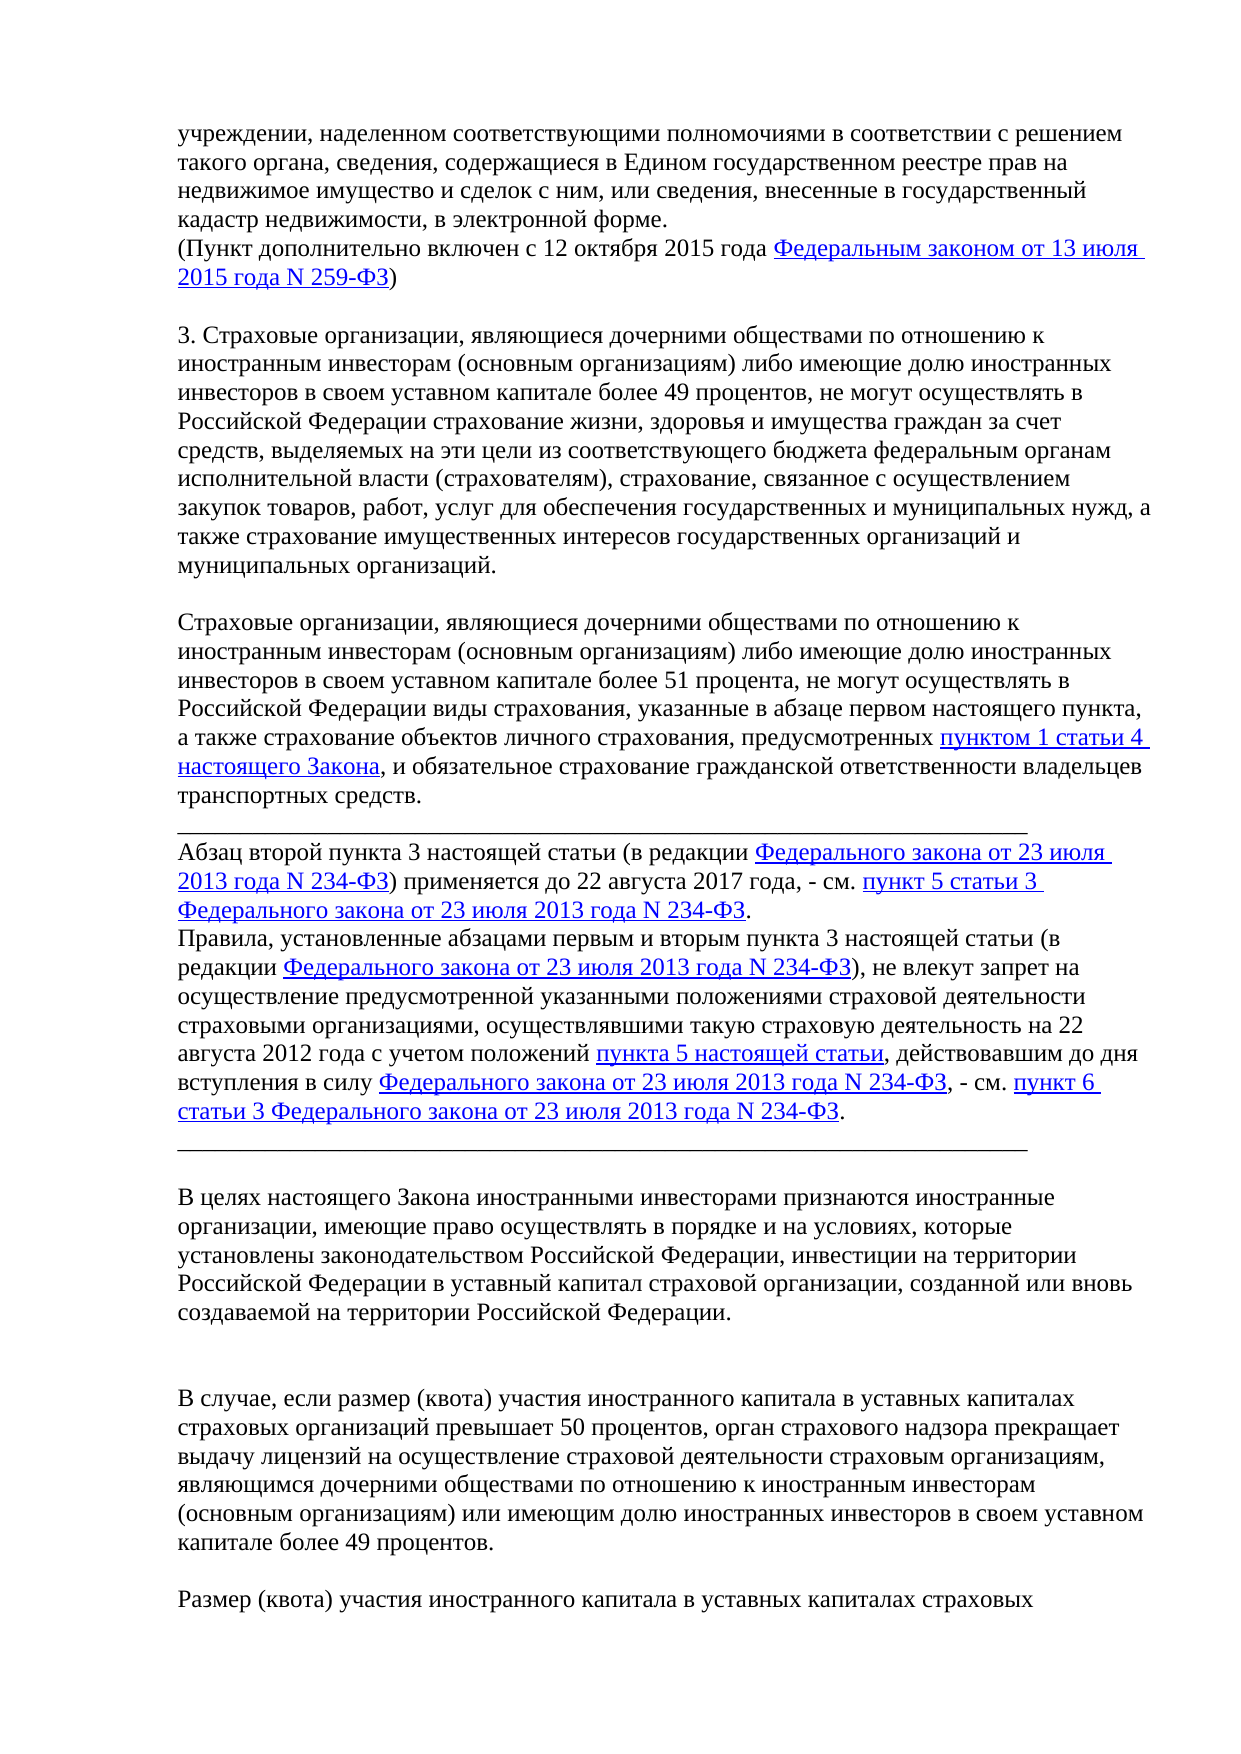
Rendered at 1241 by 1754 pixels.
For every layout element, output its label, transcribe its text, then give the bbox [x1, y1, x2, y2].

text 3. Страховые организации, являющиеся дочерними обществами по отношению к иностранным инвесторам (основным организациям) либо имеющие долю иностранных инвесторов в своем уставном капитале более 49 процентов, не могут осуществлять в Российской Федерации страхование жизни, здоровья и имущества граждан за счет средств, выделяемых на эти цели из соответствующего бюджета федеральным органам исполнительной власти (страхователям), страхование, связанное с осуществлением закупок товаров, работ, услуг для обеспечения государственных и муниципальных нужд, а также страхование имущественных интересов государственных организаций и муниципальных организаций. Страховые организации, являющиеся дочерними обществами по отношению к иностранным инвесторам (основным организациям) либо имеющие долю иностранных инвесторов в своем уставном капитале более 51 процента, не могут осуществлять в Российской Федерации виды страхования, указанные в абзаце первом настоящего пункта, а также страхование объектов личного страхования, предусмотренных пунктом 1 статьи 4 настоящего Закона, и обязательное страхование гражданской ответственности владельцев транспортных средств. ____________________________________________________________________ Абзац второй пункта 3 настоящей статьи (в редакции Федерального закона от 23 июля 2013 года N 234-ФЗ) применяется до 22 августа 2017 года, - см. пункт 5 статьи 3 Федерального закона от 23 июля 2013 года N 234-ФЗ. Правила, установленные абзацами первым и вторым пункта 3 настоящей статьи (в редакции Федерального закона от 23 июля 2013 года N 234-ФЗ), не влекут запрет на осуществление предусмотренной указанными положениями страховой деятельности страховыми организациями, осуществлявшими такую страховую деятельность на 22 августа 2012 года с учетом положений пункта 5 настоящей статьи, действовавшим до дня вступления в силу Федерального закона от 23 июля 2013 года N 234-ФЗ, - см. пункт 6 статьи 3 Федерального закона от 23 июля 2013 года N 234-ФЗ. ____________________________________________________________________ В целях настоящего Закона иностранными инвесторами признаются иностранные организации, имеющие право осуществлять в порядке и на условиях, которые установлены законодательством Российской Федерации, инвестиции на территории Российской Федерации в уставный капитал страховой организации, созданной или вновь создаваемой на территории Российской Федерации. [177, 320, 1152, 1354]
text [177, 1383, 1152, 1613]
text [177, 118, 1152, 291]
